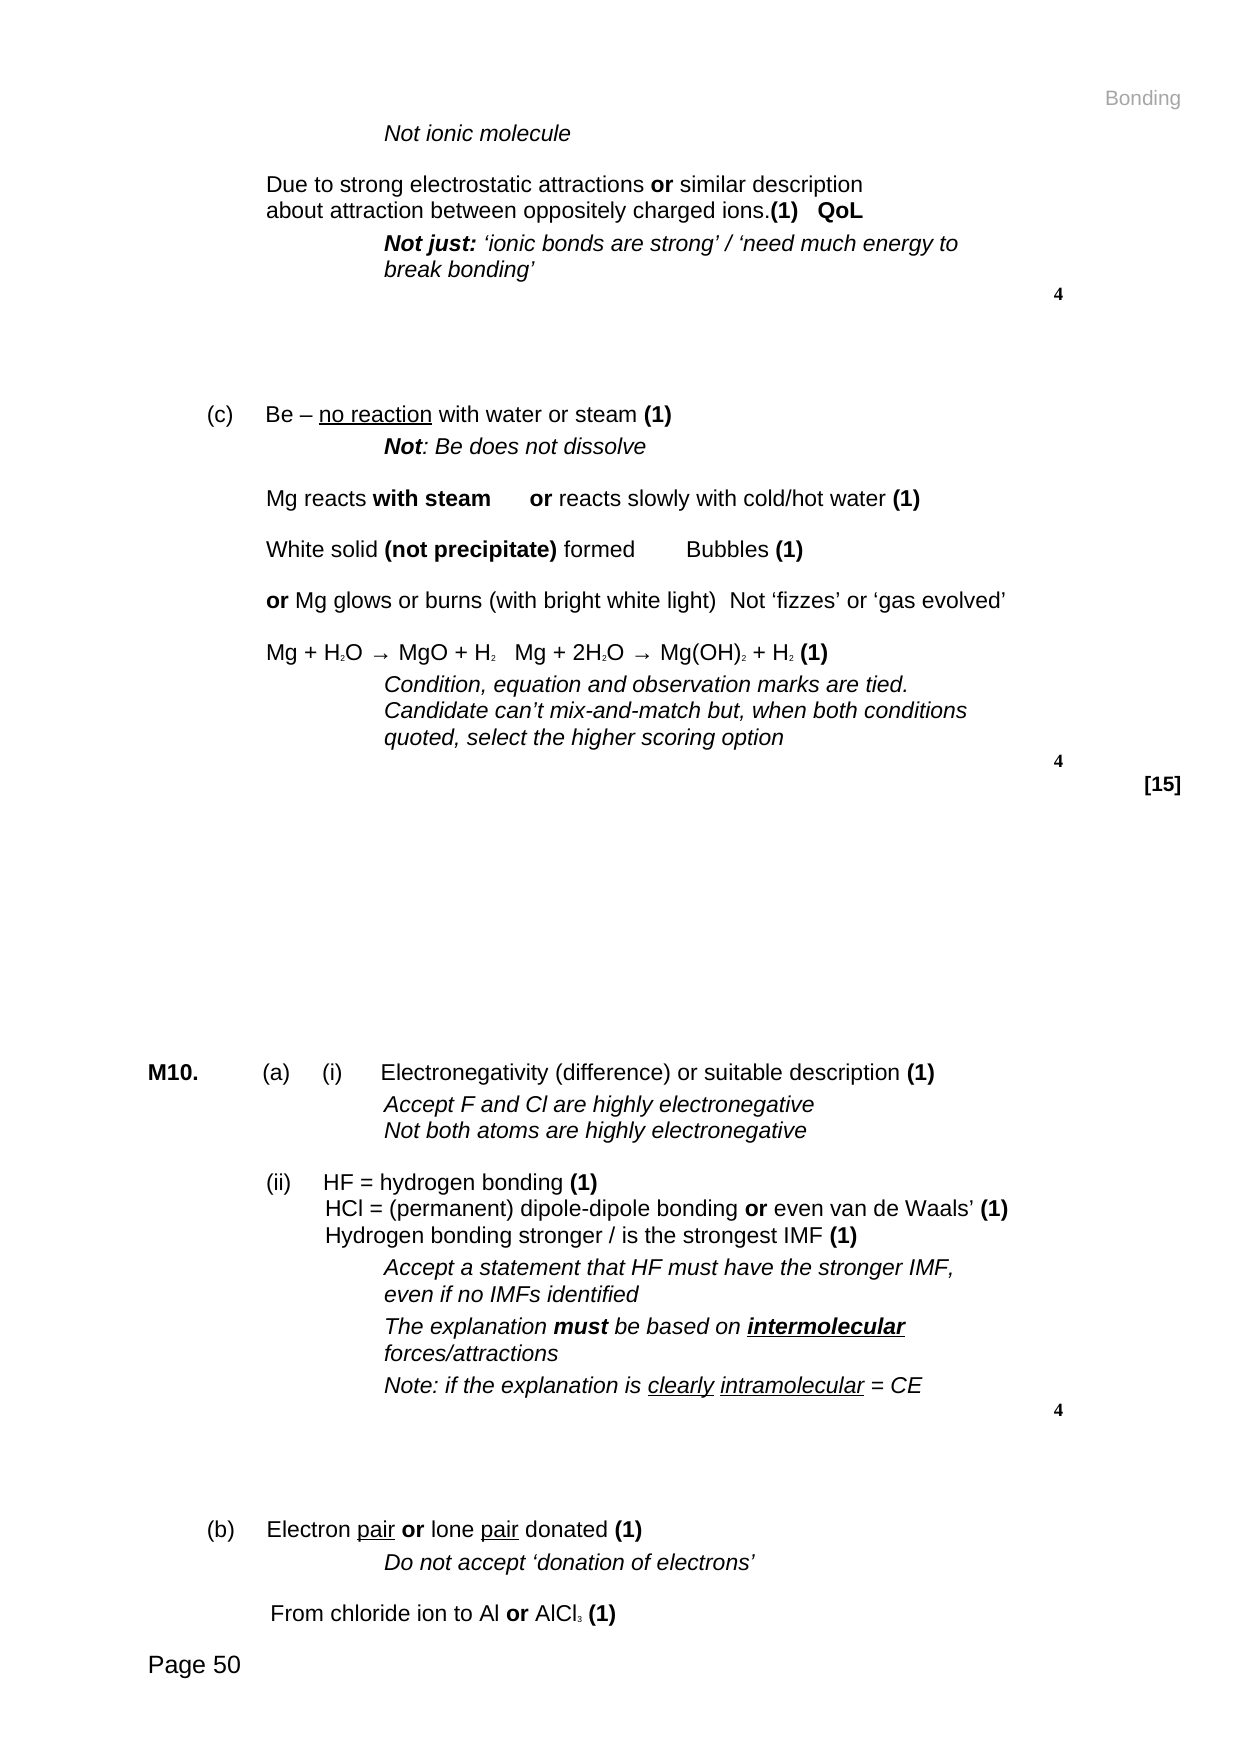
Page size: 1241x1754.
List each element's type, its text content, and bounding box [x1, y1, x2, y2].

text (ii) HF = hydrogen bonding (1) HCl = (permanent) dipole-dipole bonding or even van de Waals’ (1) Hydrogen bonding stronger / is the strongest IMF (1) [266, 1169, 1122, 1248]
text 4 [148, 750, 1063, 772]
text The explanation must be based on intermolecular forces/attractions [384, 1313, 1004, 1366]
text M10. (a) (i) Electronegativity (difference) or suitable description (1) [148, 1058, 1122, 1085]
text or Mg glows or burns (with bright white light) Not ‘fizzes’ or ‘gas evolved’ [266, 587, 1122, 613]
text Mg reacts with steam or reacts slowly with cold/hot water (1) [266, 484, 1122, 511]
text 4 [148, 1398, 1063, 1420]
text Condition, equation and observation marks are tied. Candidate can’t mix-and-match but, when both conditions quoted, select the higher scoring option [384, 671, 1004, 750]
text From chloride ion to Al or AlCl3 (1) [207, 1600, 1122, 1626]
text Accept a statement that HF must have the stronger IMF, even if no IMFs identified [384, 1254, 1004, 1307]
text Do not accept ‘donation of electrons’ [384, 1549, 1004, 1575]
text White solid (not precipitate) formed Bubbles (1) [266, 536, 1122, 562]
text Accept F and Cl are highly electronegative Not both atoms are highly electronegative [384, 1091, 1004, 1144]
text Note: if the explanation is clearly intramolecular = CE [384, 1372, 1004, 1398]
text Not just: ‘ionic bonds are strong’ / ‘need much energy to break bonding’ [384, 230, 1004, 283]
text Not ionic molecule [384, 120, 1004, 146]
text Due to strong electrostatic attractions or similar description about attraction between oppositely charged ions.(1) QoL [266, 171, 1122, 224]
text Not: Be does not dissolve [384, 433, 1004, 459]
text [15] [148, 772, 1181, 796]
text Mg + H2O → MgO + H2 Mg + 2H2O → Mg(OH)2 + H2 (1) [266, 638, 1122, 665]
text (c) Be – no reaction with water or steam (1) [207, 401, 1122, 427]
text (b) Electron pair or lone pair donated (1) [207, 1516, 1122, 1542]
text 4 [148, 283, 1063, 304]
